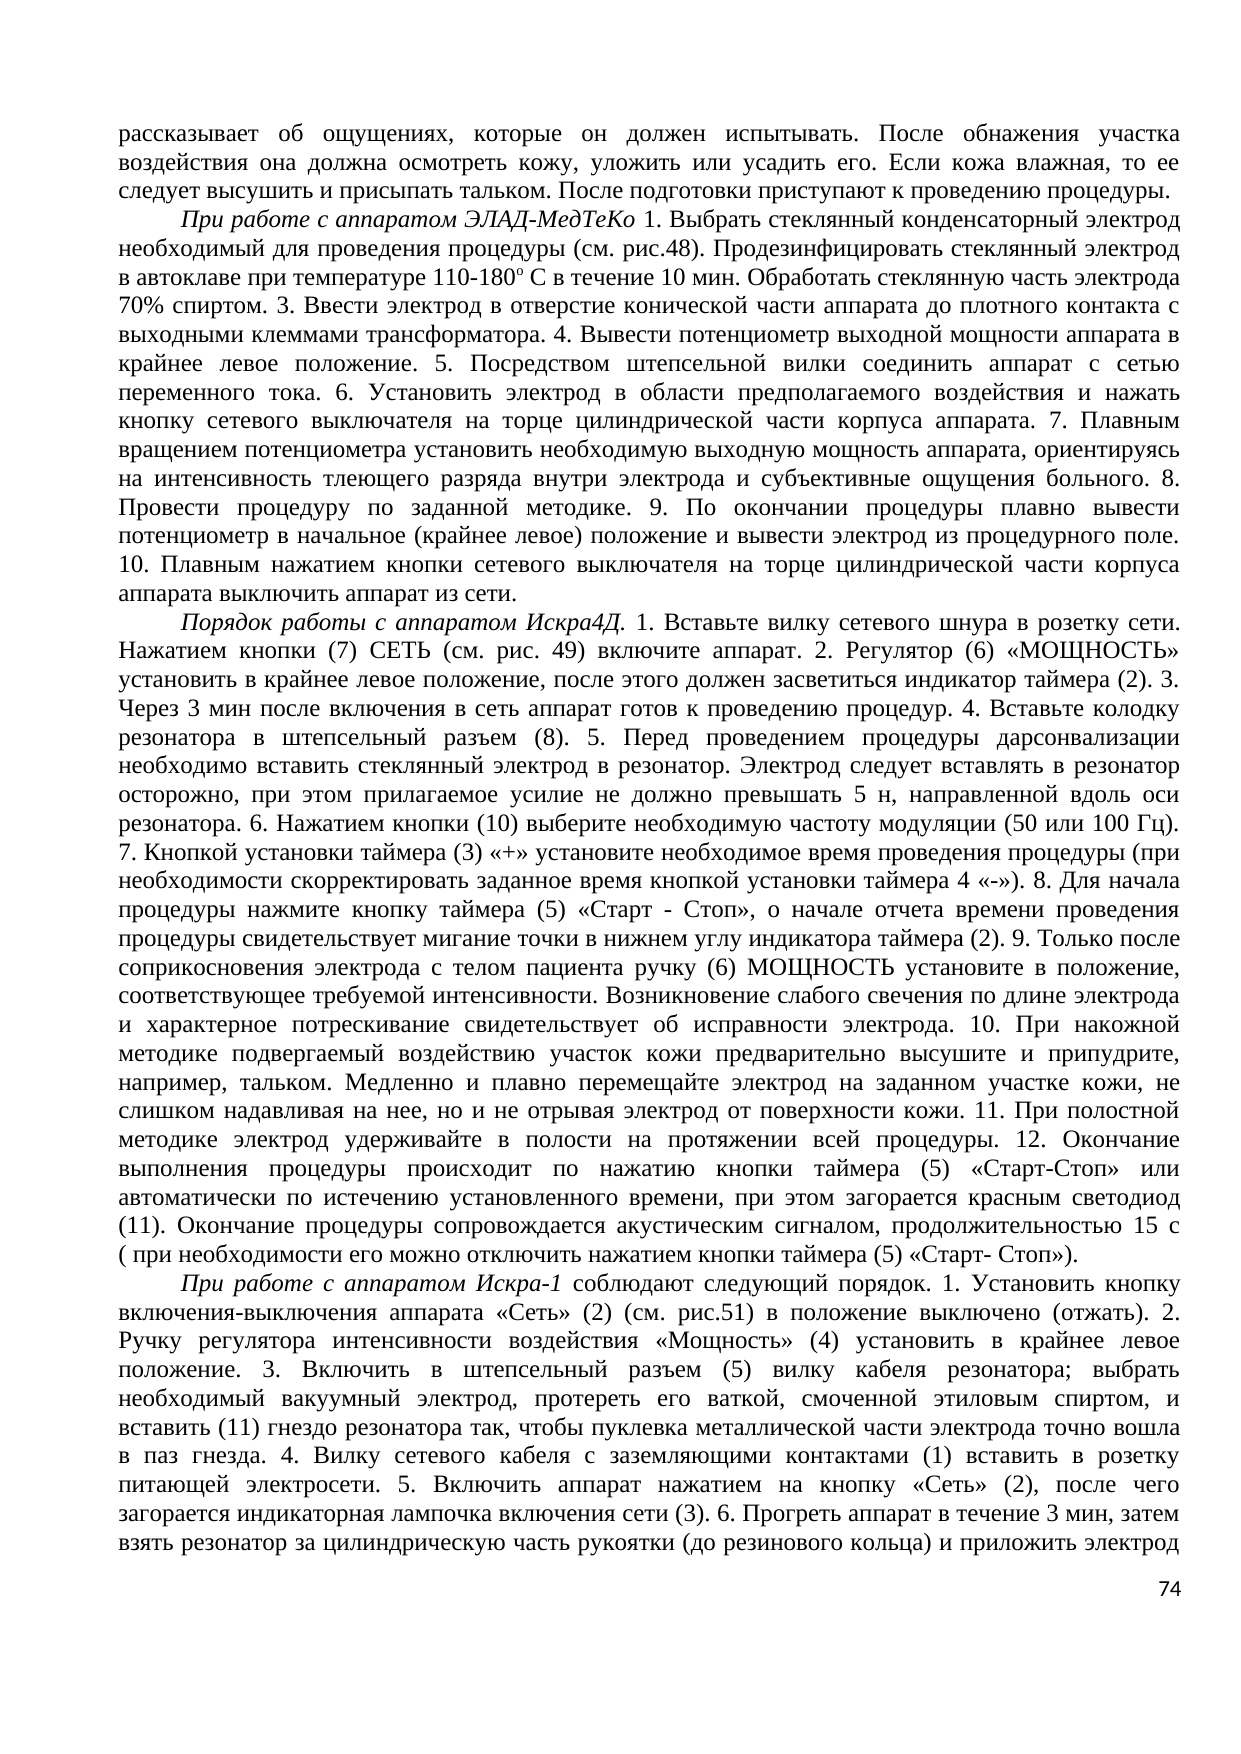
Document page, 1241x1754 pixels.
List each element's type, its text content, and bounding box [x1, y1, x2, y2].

text Порядок работы с аппаратом Искра4Д. 1. Вставьте вилку сетевого шнура в розетку сети. Нажатием кнопки (7) СЕТЬ (см. рис. 49) включите аппарат. 2. Регулятор (6) «МОЩНОСТЬ» установить в крайнее левое положение, после этого должен засветиться индикатор таймера (2). 3. Через 3 мин после включения в сеть аппарат готов к проведению процедур. 4. Вставьте колодку резонатора в штепсельный разъем (8). 5. Перед проведением процедуры дарсонвализации необходимо вставить стеклянный электрод в резонатор. Электрод следует вставлять в резонатор осторожно, при этом прилагаемое усилие не должно превышать 5 н, направленной вдоль оси резонатора. 6. Нажатием кнопки (10) выберите необходимую частоту модуляции (50 или 100 Гц). 7. Кнопкой установки таймера (3) «+» установите необходимое время проведения процедуры (при необходимости скорректировать заданное время кнопкой установки таймера 4 «-»). 8. Для начала процедуры нажмите кнопку таймера (5) «Старт - Стоп», о начале отчета времени проведения процедуры свидетельствует мигание точки в нижнем углу индикатора таймера (2). 9. Только после соприкосновения электрода с телом пациента ручку (6) МОЩНОСТЬ установите в положение, соответствующее требуемой интенсивности. Возникновение слабого свечения по длине электрода и характерное потрескивание свидетельствует об исправности электрода. 10. При накожной методике подвергаемый воздействию участок кожи предварительно высушите и припудрите, например, тальком. Медленно и плавно перемещайте электрод на заданном участке кожи, не слишком надавливая на нее, но и не отрывая электрод от поверхности кожи. 11. При полостной методике электрод удерживайте в полости на протяжении всей процедуры. 12. Окончание выполнения процедуры происходит по нажатию кнопки таймера (5) «Старт-Стоп» или автоматически по истечению установленного времени, при этом загорается красным светодиод (11). Окончание процедуры сопровождается акустическим сигналом, продолжительностью 15 с ( при необходимости его можно отключить нажатием кнопки таймера (5) «Старт- Стоп»). [118, 607, 1181, 1268]
text При работе с аппаратом ЭЛАД-МедТеКо 1. Выбрать стеклянный конденсаторный электрод необходимый для проведения процедуры (см. рис.48). Продезинфицировать стеклянный электрод в автоклаве при температуре 110-180о С в течение 10 мин. Обработать стеклянную часть электрода 70% спиртом. 3. Ввести электрод в отверстие конической части аппарата до плотного контакта с выходными клеммами трансформатора. 4. Вывести потенциометр выходной мощности аппарата в крайнее левое положение. 5. Посредством штепсельной вилки соединить аппарат с сетью переменного тока. 6. Установить электрод в области предполагаемого воздействия и нажать кнопку сетевого выключателя на торце цилиндрической части корпуса аппарата. 7. Плавным вращением потенциометра установить необходимую выходную мощность аппарата, ориентируясь на интенсивность тлеющего разряда внутри электрода и субъективные ощущения больного. 8. Провести процедуру по заданной методике. 9. По окончании процедуры плавно вывести потенциометр в начальное (крайнее левое) положение и вывести электрод из процедурного поле. 10. Плавным нажатием кнопки сетевого выключателя на торце цилиндрической части корпуса аппарата выключить аппарат из сети. [118, 204, 1181, 607]
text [118, 1268, 1181, 1556]
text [118, 118, 1181, 204]
